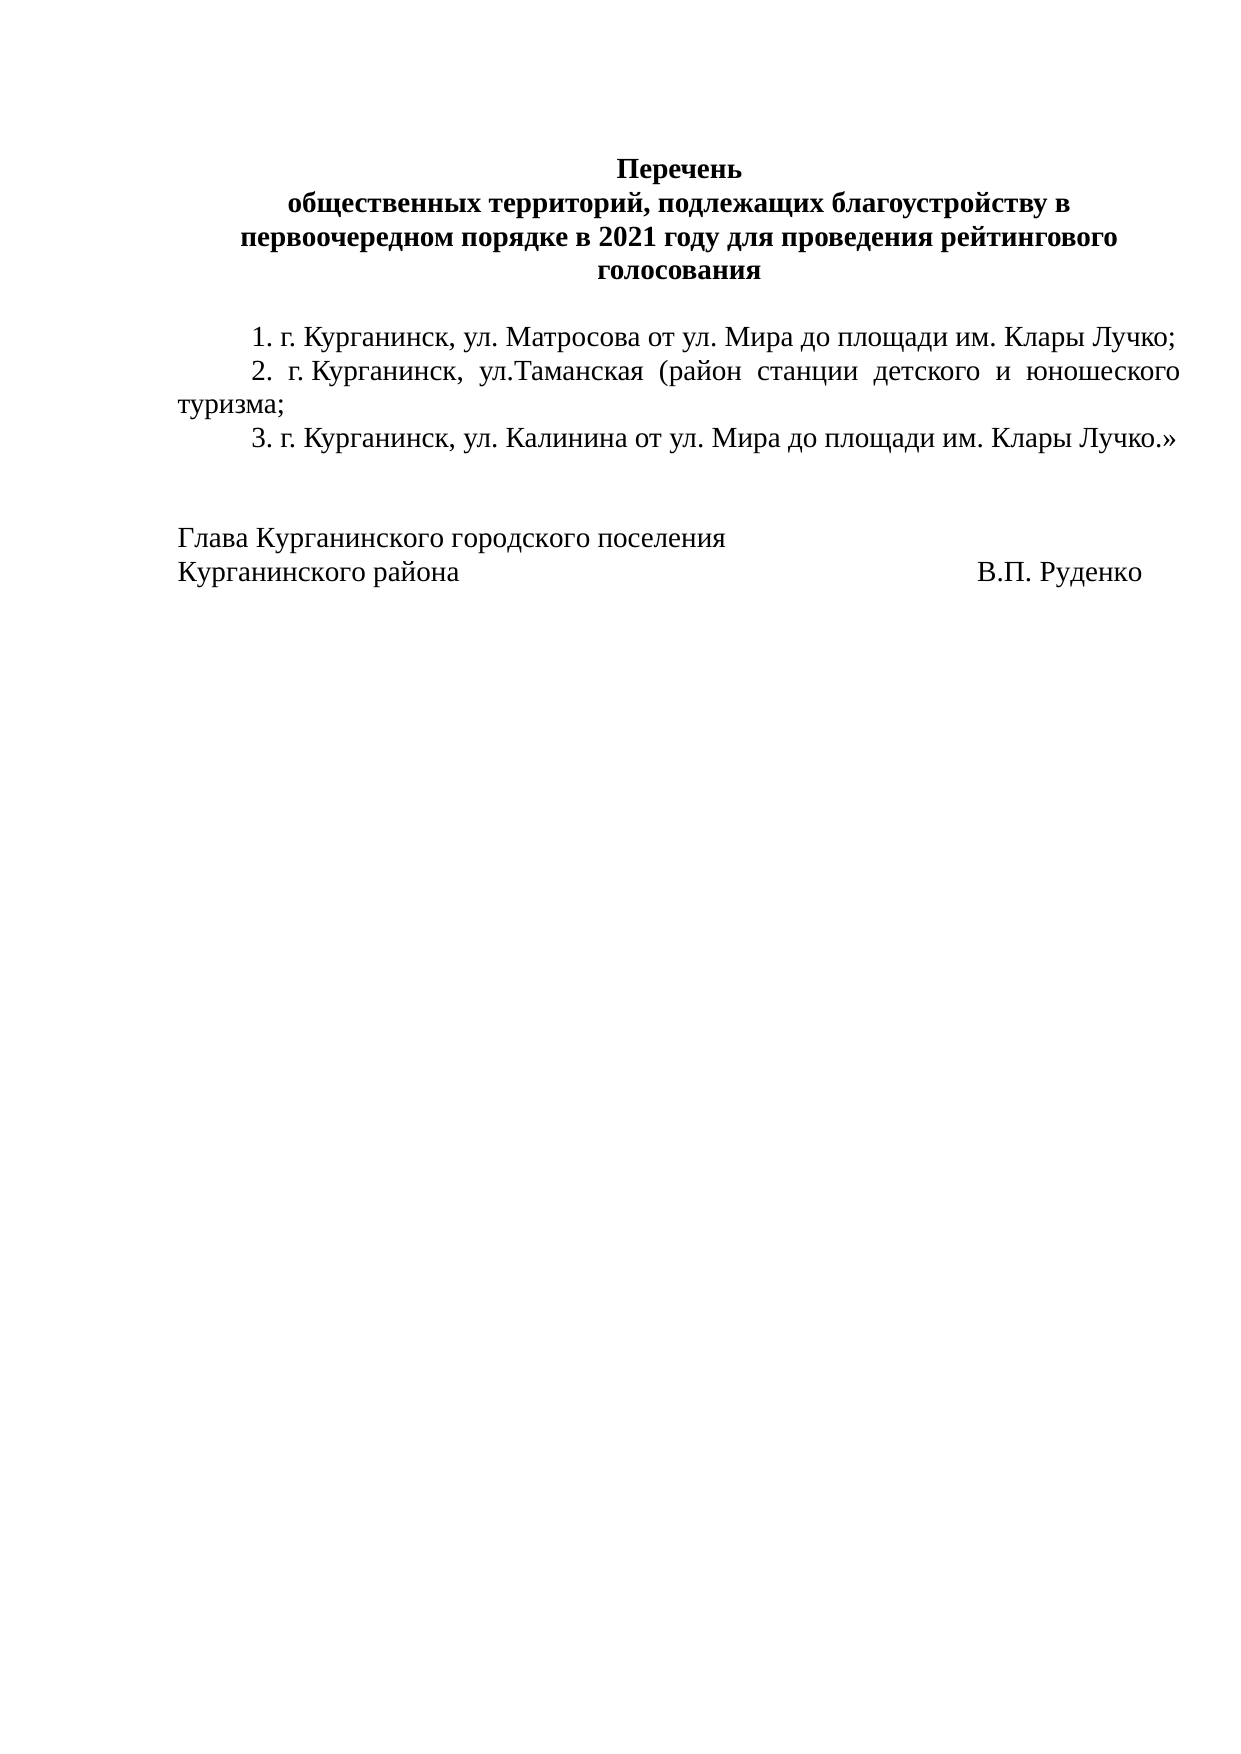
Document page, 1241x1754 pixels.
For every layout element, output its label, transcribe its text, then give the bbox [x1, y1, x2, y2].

text 3. г. Курганинск, ул. Калинина от ул. Мира до площади им. Клары Лучко.» [177, 420, 1181, 453]
text Курганинского района В.П. Руденко [177, 554, 1181, 588]
text Глава Курганинского городского поселения [177, 521, 1181, 554]
text общественных территорий, подлежащих благоустройству в первоочередном порядке в 2021 году для проведения рейтингового голосования [177, 185, 1181, 286]
text Перечень [177, 152, 1181, 185]
text 1. г. Курганинск, ул. Матросова от ул. Мира до площади им. Клары Лучко; [177, 319, 1181, 353]
text 2. г. Курганинск, ул.Таманская (район станции детского и юношеского туризма; [177, 353, 1181, 420]
